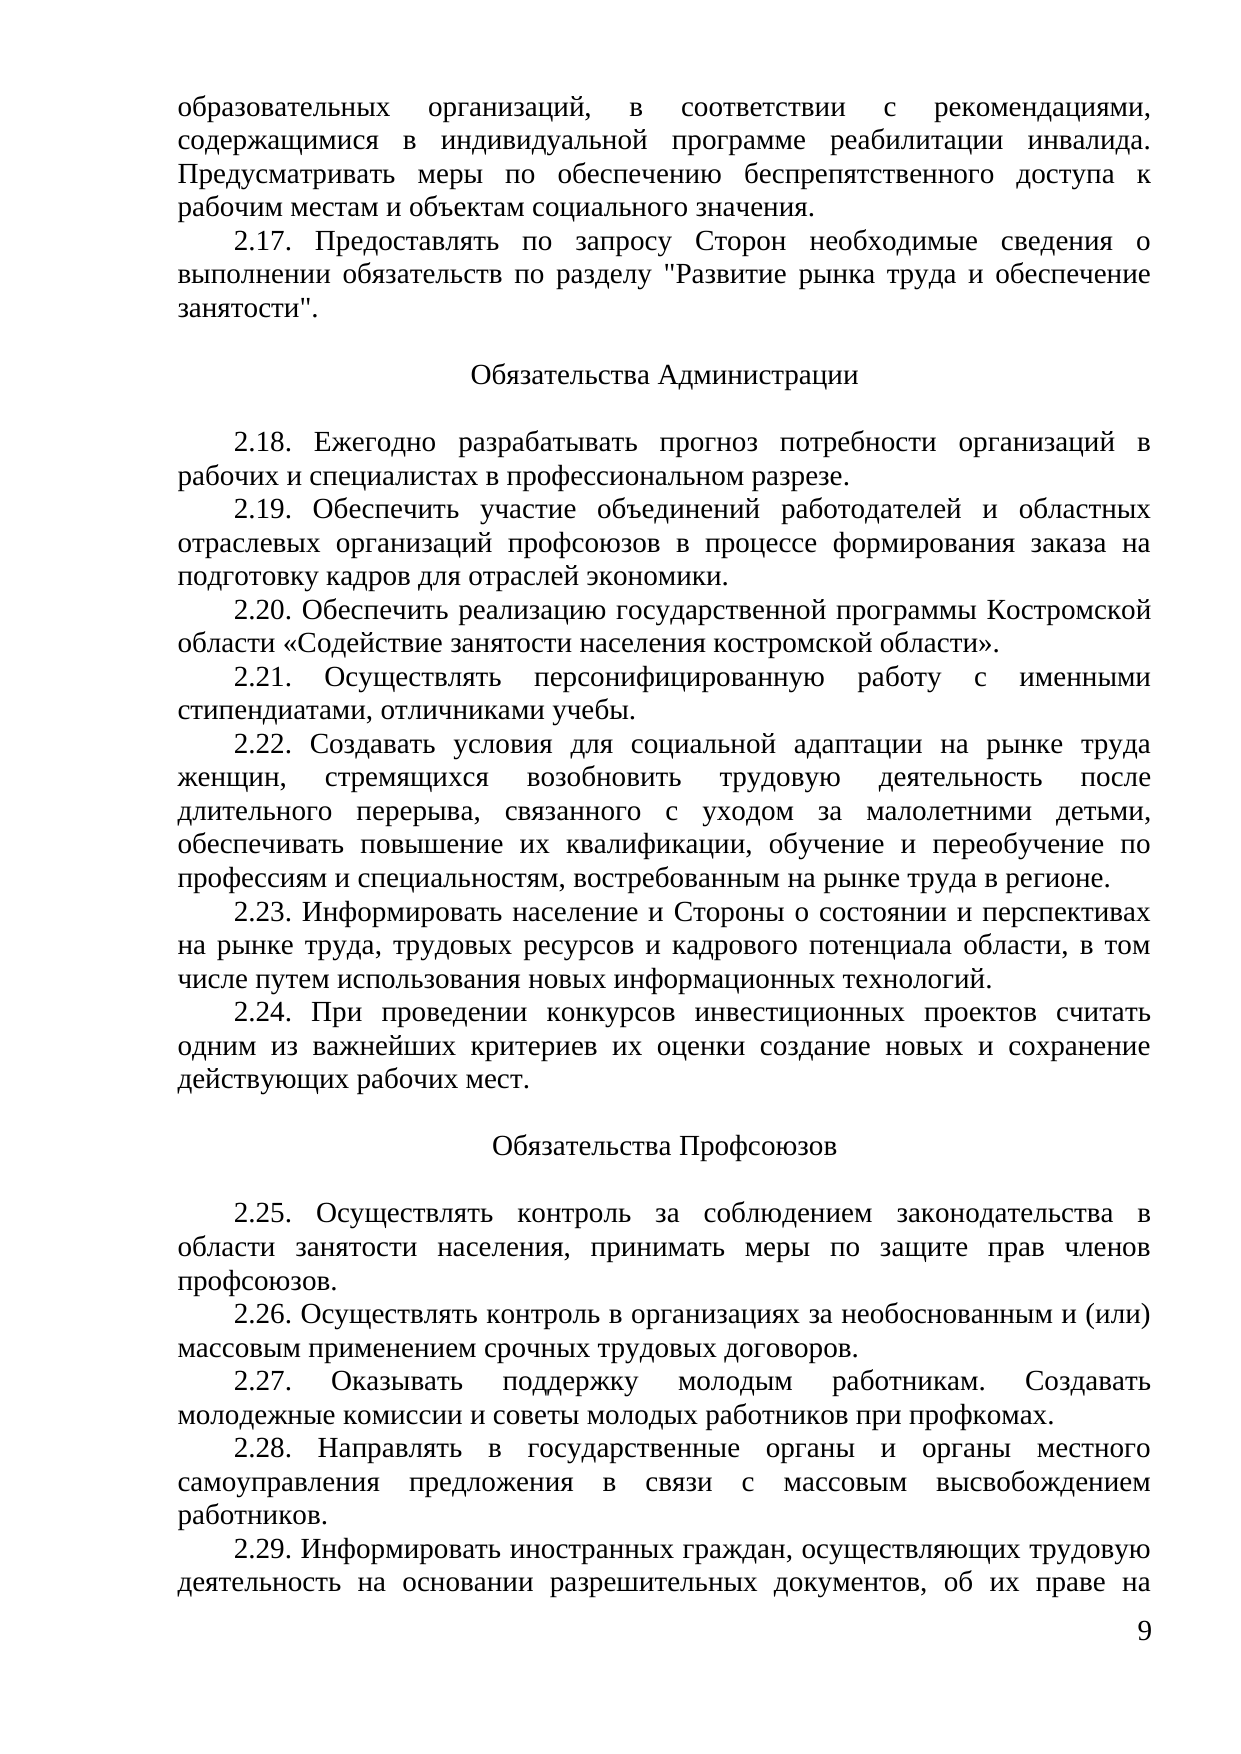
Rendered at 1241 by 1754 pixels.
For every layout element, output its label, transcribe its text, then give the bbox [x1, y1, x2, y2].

text 2.20. Обеспечить реализацию государственной программы Костромской области «Содействие занятости населения костромской области». [177, 592, 1152, 659]
text 2.26. Осуществлять контроль в организациях за необоснованным и (или) массовым применением срочных трудовых договоров. [177, 1296, 1152, 1363]
text 2.28. Направлять в государственные органы и органы местного самоуправления предложения в связи с массовым высвобождением работников. [177, 1430, 1152, 1531]
text Обязательства Профсоюзов [177, 1128, 1152, 1162]
text Обязательства Администрации [177, 357, 1152, 391]
text 2.18. Ежегодно разрабатывать прогноз потребности организаций в рабочих и специалистах в профессиональном разрезе. [177, 424, 1152, 491]
text 2.23. Информировать население и Стороны о состоянии и перспективах на рынке труда, трудовых ресурсов и кадрового потенциала области, в том числе путем использования новых информационных технологий. [177, 894, 1152, 994]
text 2.17. Предоставлять по запросу Сторон необходимые сведения о выполнении обязательств по разделу "Развитие рынка труда и обеспечение занятости". [177, 223, 1152, 323]
text 2.27. Оказывать поддержку молодым работникам. Создавать молодежные комиссии и советы молодых работников при профкомах. [177, 1363, 1152, 1430]
text 2.19. Обеспечить участие объединений работодателей и областных отраслевых организаций профсоюзов в процессе формирования заказа на подготовку кадров для отраслей экономики. [177, 491, 1152, 592]
text 2.25. Осуществлять контроль за соблюдением законодательства в области занятости населения, принимать меры по защите прав членов профсоюзов. [177, 1196, 1152, 1296]
text 2.24. При проведении конкурсов инвестиционных проектов считать одним из важнейших критериев их оценки создание новых и сохранение действующих рабочих мест. [177, 994, 1152, 1095]
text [177, 1531, 1152, 1598]
text 2.22. Создавать условия для социальной адаптации на рынке труда женщин, стремящихся возобновить трудовую деятельность после длительного перерыва, связанного с уходом за малолетними детьми, обеспечивать повышение их квалификации, обучение и переобучение по профессиям и специальностям, востребованным на рынке труда в регионе. [177, 726, 1152, 894]
text 2.21. Осуществлять персонифицированную работу с именными стипендиатами, отличниками учебы. [177, 659, 1152, 726]
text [177, 89, 1152, 223]
